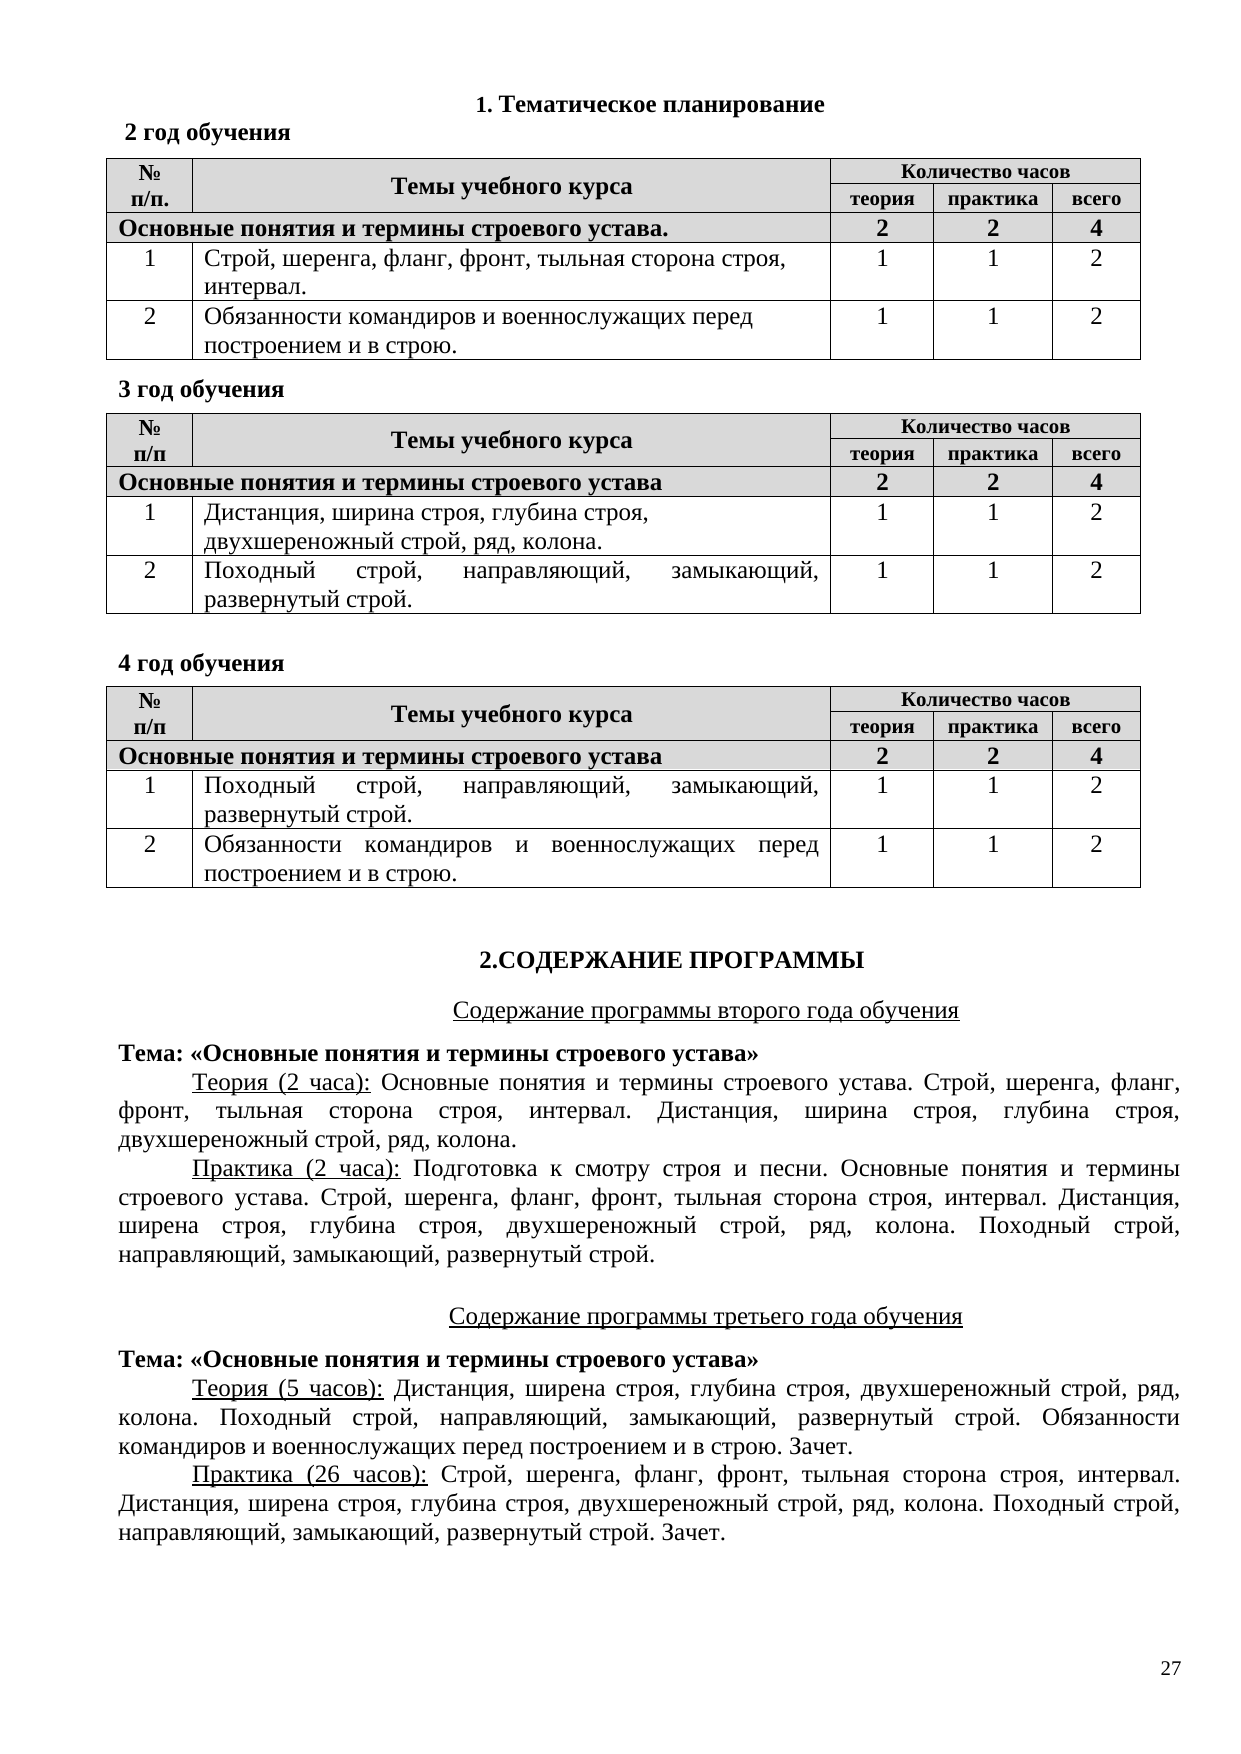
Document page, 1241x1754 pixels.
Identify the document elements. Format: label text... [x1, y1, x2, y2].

table_cell Строй, шеренга, фланг, фронт, тыльная сторона строя, интервал. [193, 243, 830, 300]
table_cell 4 [1053, 467, 1140, 496]
table_cell 1 [831, 301, 933, 359]
table_cell Походный строй, направляющий, замыкающий, развернутый строй. [193, 556, 830, 613]
text Практика (26 часов): Строй, шеренга, фланг, фронт, тыльная сторона строя, интервал. Дистанция, ширена строя, глубина строя, двухшереножный строй, ряд, колона. Походный строй, направляющий, замыкающий, развернутый строй. Зачет. [118, 1459, 1181, 1546]
table_cell 1 [831, 497, 933, 554]
table_header Количество часов [831, 414, 1140, 438]
text 1. Тематическое планирование [118, 89, 1182, 117]
list 4 год обучения [118, 648, 1181, 676]
table_cell теория [831, 439, 933, 466]
table_cell 2 [1053, 243, 1140, 300]
table_cell 1 [831, 556, 933, 613]
table_cell 2 [1053, 771, 1140, 828]
table_header Количество часов [831, 159, 1140, 183]
table_header Темы учебного курса [193, 159, 830, 212]
table_cell 1 [107, 497, 192, 554]
table_cell Основные понятия и термины строевого устава [107, 741, 830, 769]
table_cell Обязанности командиров и военнослужащих перед построением и в строю. [193, 829, 830, 887]
table_cell 1 [934, 301, 1052, 359]
table_cell 2 [1053, 829, 1140, 887]
table_cell практика [934, 712, 1052, 740]
table_cell Походный строй, направляющий, замыкающий, развернутый строй. [193, 771, 830, 828]
table_cell 1 [107, 243, 192, 300]
text Теория (2 часа): Основные понятия и термины строевого устава. Строй, шеренга, фланг, фронт, тыльная сторона строя, интервал. Дистанция, ширина строя, глубина строя, двухшереножный строй, ряд, колона. [118, 1067, 1181, 1153]
text Теория (5 часов): Дистанция, ширена строя, глубина строя, двухшереножный строй, ряд, колона. Походный строй, направляющий, замыкающий, развернутый строй. Обязанности командиров и военнослужащих перед построением и в строю. Зачет. [118, 1373, 1181, 1459]
table_cell Основные понятия и термины строевого устава. [107, 213, 830, 242]
text Содержание программы третьего года обучения [231, 1301, 1181, 1330]
table_cell 1 [934, 829, 1052, 887]
table_cell 1 [934, 771, 1052, 828]
table_cell всего [1053, 184, 1140, 212]
table_cell 2 [934, 741, 1052, 769]
table_cell 2 [1053, 497, 1140, 554]
table_cell 1 [934, 556, 1052, 613]
table_cell практика [934, 184, 1052, 212]
table_header Темы учебного курса [193, 414, 830, 466]
table_cell 2 [1053, 556, 1140, 613]
table_cell 2 [934, 467, 1052, 496]
list 3 год обучения [118, 374, 1181, 403]
table_cell 2 [107, 301, 192, 359]
text Содержание программы второго года обучения [231, 995, 1181, 1023]
table_cell теория [831, 712, 933, 740]
table_header № п/п [107, 687, 192, 740]
table_cell 1 [934, 497, 1052, 554]
table_header Темы учебного курса [193, 687, 830, 740]
table_cell 2 [934, 213, 1052, 242]
table_cell Обязанности командиров и военнослужащих перед построением и в строю. [193, 301, 830, 359]
table_cell 4 [1053, 741, 1140, 769]
table_cell всего [1053, 439, 1140, 466]
table_cell всего [1053, 712, 1140, 740]
table_header № п/п [107, 414, 192, 466]
table_cell практика [934, 439, 1052, 466]
table_cell 2 [107, 556, 192, 613]
text Тема: «Основные понятия и термины строевого устава» [118, 1038, 1181, 1067]
table_header № п/п. [107, 159, 192, 212]
table_cell 1 [831, 829, 933, 887]
table_cell 2 [831, 213, 933, 242]
table_cell 2 [1053, 301, 1140, 359]
text Практика (2 часа): Подготовка к смотру строя и песни. Основные понятия и термины строевого устава. Строй, шеренга, фланг, фронт, тыльная сторона строя, интервал. Дистанция, ширена строя, глубина строя, двухшереножный строй, ряд, колона. Походный строй, направляющий, замыкающий, развернутый строй. [118, 1153, 1181, 1268]
table_cell теория [831, 184, 933, 212]
table_cell Основные понятия и термины строевого устава [107, 467, 830, 496]
table_cell 4 [1053, 213, 1140, 242]
table_cell 2 [831, 741, 933, 769]
table_header Количество часов [831, 687, 1140, 711]
list 2 год обучения [118, 117, 1181, 146]
list 2.СОДЕРЖАНИЕ ПРОГРАММЫ [156, 945, 1181, 974]
table_cell Дистанция, ширина строя, глубина строя, двухшереножный строй, ряд, колона. [193, 497, 830, 554]
table_cell 1 [831, 771, 933, 828]
table_cell 1 [934, 243, 1052, 300]
table_cell 1 [107, 771, 192, 828]
table_cell 1 [831, 243, 933, 300]
text Тема: «Основные понятия и термины строевого устава» [118, 1344, 1181, 1373]
table_cell 2 [107, 829, 192, 887]
table_cell 2 [831, 467, 933, 496]
